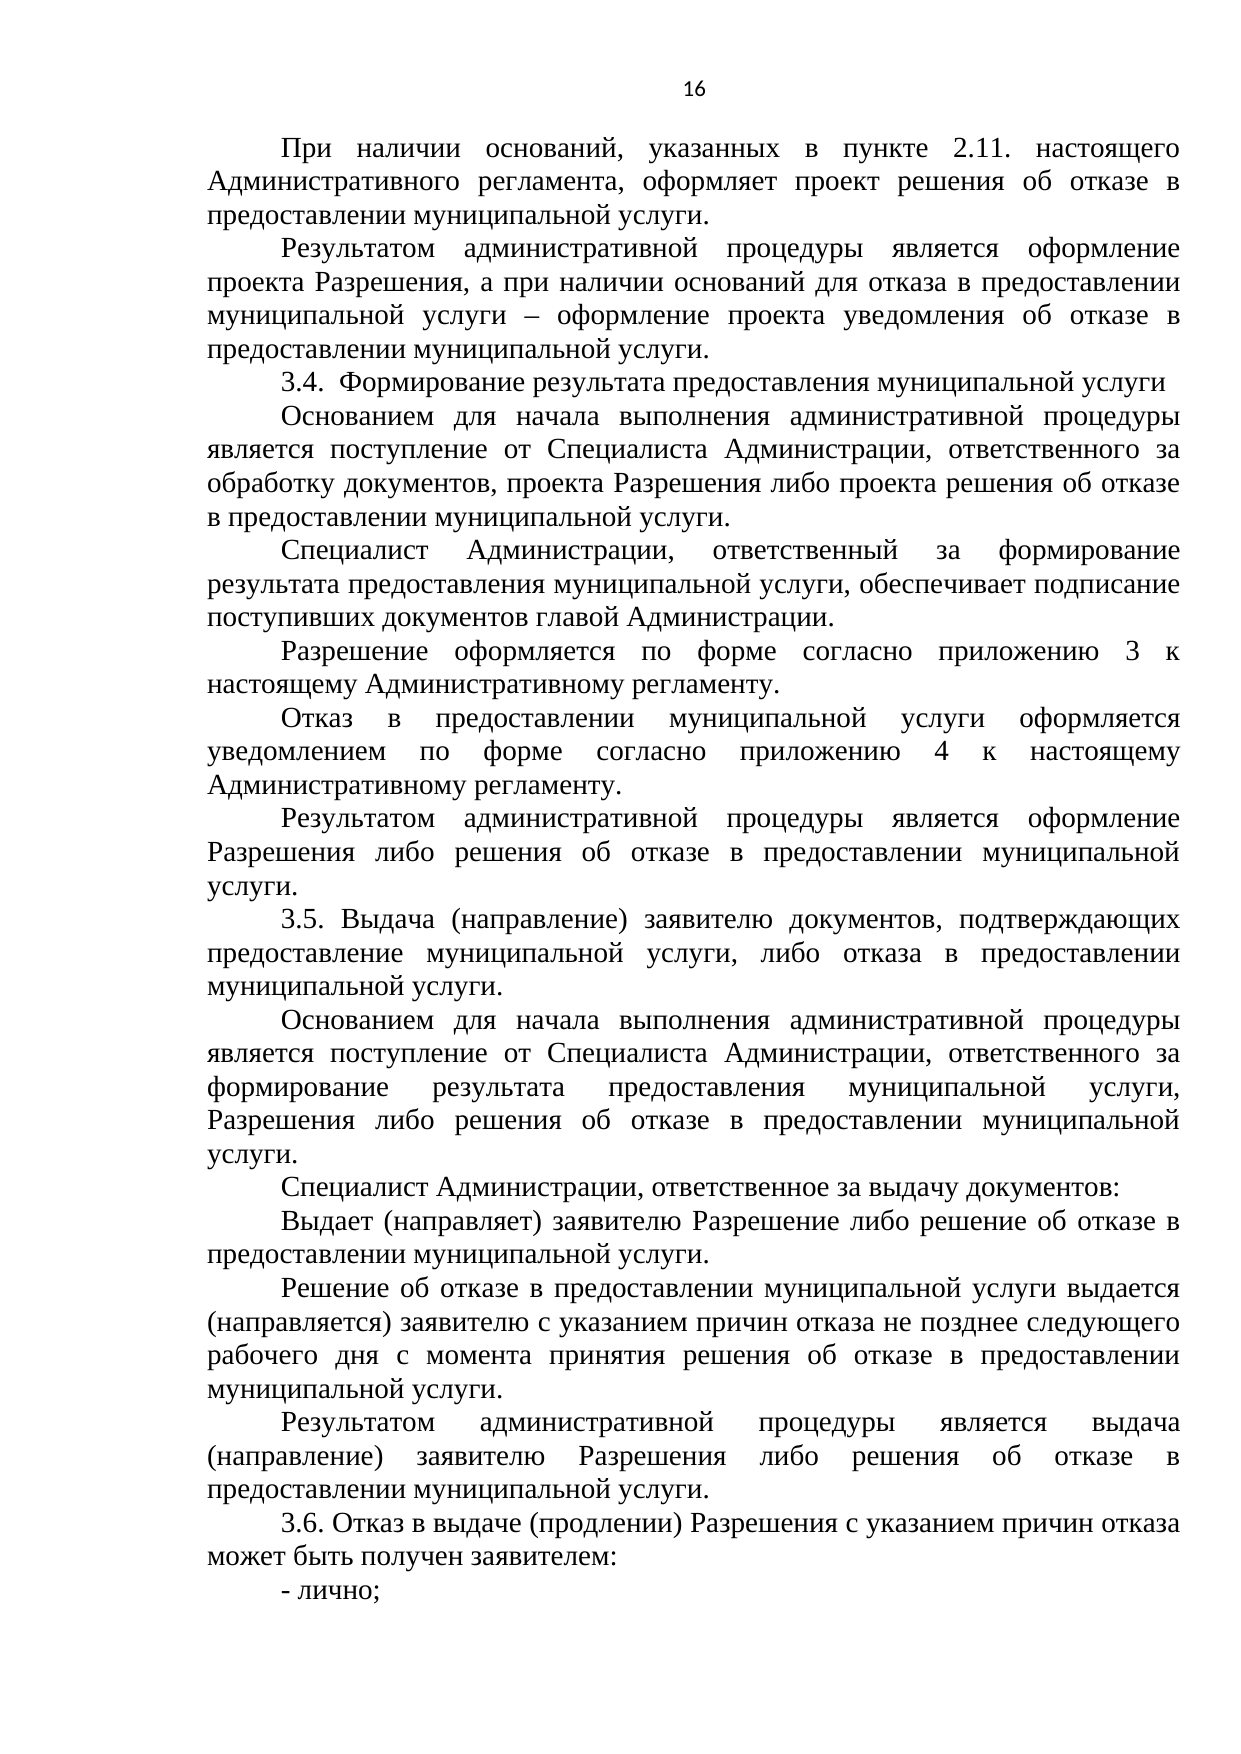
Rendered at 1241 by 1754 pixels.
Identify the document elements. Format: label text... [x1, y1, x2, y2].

text Специалист Администрации, ответственное за выдачу документов: [207, 1169, 1181, 1203]
text Специалист Администрации, ответственный за формирование результата предоставления муниципальной услуги, обеспечивает подписание поступивших документов главой Администрации. [207, 532, 1181, 633]
text Решение об отказе в предоставлении муниципальной услуги выдается (направляется) заявителю с указанием причин отказа не позднее следующего рабочего дня с момента принятия решения об отказе в предоставлении муниципальной услуги. [207, 1270, 1181, 1404]
text Разрешение оформляется по форме согласно приложению 3 к настоящему Административному регламенту. [207, 633, 1181, 700]
text - лично; [207, 1572, 1181, 1606]
text Выдает (направляет) заявителю Разрешение либо решение об отказе в предоставлении муниципальной услуги. [207, 1203, 1181, 1270]
text 3.5. Выдача (направление) заявителю документов, подтверждающих предоставление муниципальной услуги, либо отказа в предоставлении муниципальной услуги. [207, 901, 1181, 1002]
text Результатом административной процедуры является оформление Разрешения либо решения об отказе в предоставлении муниципальной услуги. [207, 801, 1181, 901]
text 3.6. Отказ в выдаче (продлении) Разрешения с указанием причин отказа может быть получен заявителем: [207, 1505, 1181, 1572]
text Результатом административной процедуры является оформление проекта Разрешения, а при наличии оснований для отказа в предоставлении муниципальной услуги – оформление проекта уведомления об отказе в предоставлении муниципальной услуги. [207, 230, 1181, 364]
text Результатом административной процедуры является выдача (направление) заявителю Разрешения либо решения об отказе в предоставлении муниципальной услуги. [207, 1404, 1181, 1505]
text 3.4. Формирование результата предоставления муниципальной услуги [207, 364, 1181, 398]
text Основанием для начала выполнения административной процедуры является поступление от Специалиста Администрации, ответственного за формирование результата предоставления муниципальной услуги, Разрешения либо решения об отказе в предоставлении муниципальной услуги. [207, 1002, 1181, 1169]
text При наличии оснований, указанных в пункте 2.11. настоящего Административного регламента, оформляет проект решения об отказе в предоставлении муниципальной услуги. [207, 130, 1181, 230]
text Отказ в предоставлении муниципальной услуги оформляется уведомлением по форме согласно приложению 4 к настоящему Административному регламенту. [207, 700, 1181, 801]
text Основанием для начала выполнения административной процедуры является поступление от Специалиста Администрации, ответственного за обработку документов, проекта Разрешения либо проекта решения об отказе в предоставлении муниципальной услуги. [207, 398, 1181, 532]
